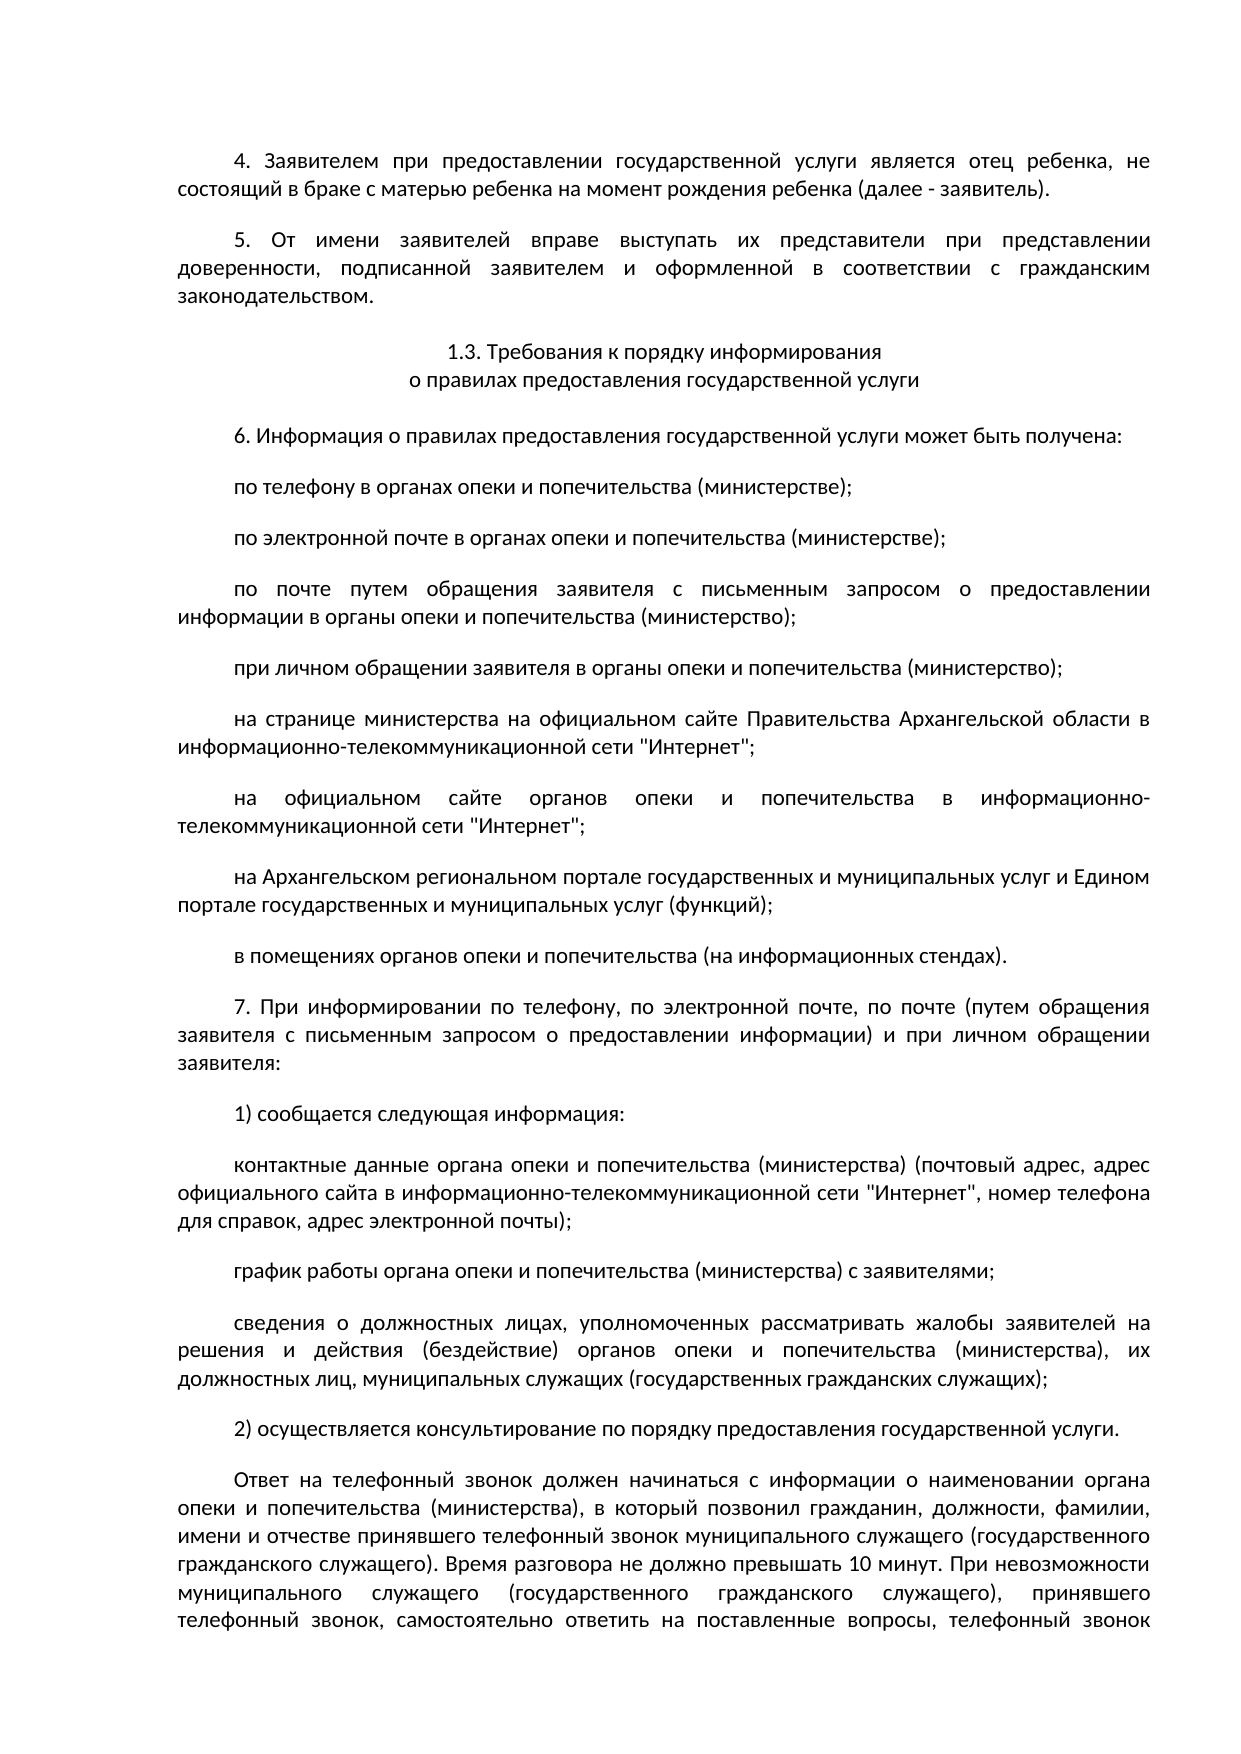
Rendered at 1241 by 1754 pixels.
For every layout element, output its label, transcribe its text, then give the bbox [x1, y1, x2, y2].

text 2) осуществляется консультирование по порядку предоставления государственной услуги. [177, 1414, 1152, 1443]
text в помещениях органов опеки и попечительства (на информационных стендах). [177, 941, 1152, 969]
text 5. От имени заявителей вправе выступать их представители при представлении доверенности, подписанной заявителем и оформленной в соответствии с гражданским законодательством. [177, 225, 1152, 309]
text на Архангельском региональном портале государственных и муниципальных услуг и Едином портале государственных и муниципальных услуг (функций); [177, 862, 1152, 918]
text график работы органа опеки и попечительства (министерства) с заявителями; [177, 1257, 1152, 1285]
text 1.3. Требования к порядку информирования [177, 337, 1152, 365]
text на официальном сайте органов опеки и попечительства в информационно-телекоммуникационной сети "Интернет"; [177, 783, 1152, 839]
text по телефону в органах опеки и попечительства (министерстве); [177, 472, 1152, 500]
text на странице министерства на официальном сайте Правительства Архангельской области в информационно-телекоммуникационной сети "Интернет"; [177, 704, 1152, 760]
text 4. Заявителем при предоставлении государственной услуги является отец ребенка, не состоящий в браке с матерью ребенка на момент рождения ребенка (далее - заявитель). [177, 146, 1152, 202]
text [177, 1466, 1152, 1634]
text сведения о должностных лицах, уполномоченных рассматривать жалобы заявителей на решения и действия (бездействие) органов опеки и попечительства (министерства), их должностных лиц, муниципальных служащих (государственных гражданских служащих); [177, 1308, 1152, 1392]
text 6. Информация о правилах предоставления государственной услуги может быть получена: [177, 421, 1152, 449]
text контактные данные органа опеки и попечительства (министерства) (почтовый адрес, адрес официального сайта в информационно-телекоммуникационной сети "Интернет", номер телефона для справок, адрес электронной почты); [177, 1150, 1152, 1234]
text по почте путем обращения заявителя с письменным запросом о предоставлении информации в органы опеки и попечительства (министерство); [177, 574, 1152, 630]
text 7. При информировании по телефону, по электронной почте, по почте (путем обращения заявителя с письменным запросом о предоставлении информации) и при личном обращении заявителя: [177, 992, 1152, 1076]
text о правилах предоставления государственной услуги [177, 365, 1152, 393]
text 1) сообщается следующая информация: [177, 1099, 1152, 1127]
text по электронной почте в органах опеки и попечительства (министерстве); [177, 523, 1152, 551]
text при личном обращении заявителя в органы опеки и попечительства (министерство); [177, 653, 1152, 681]
